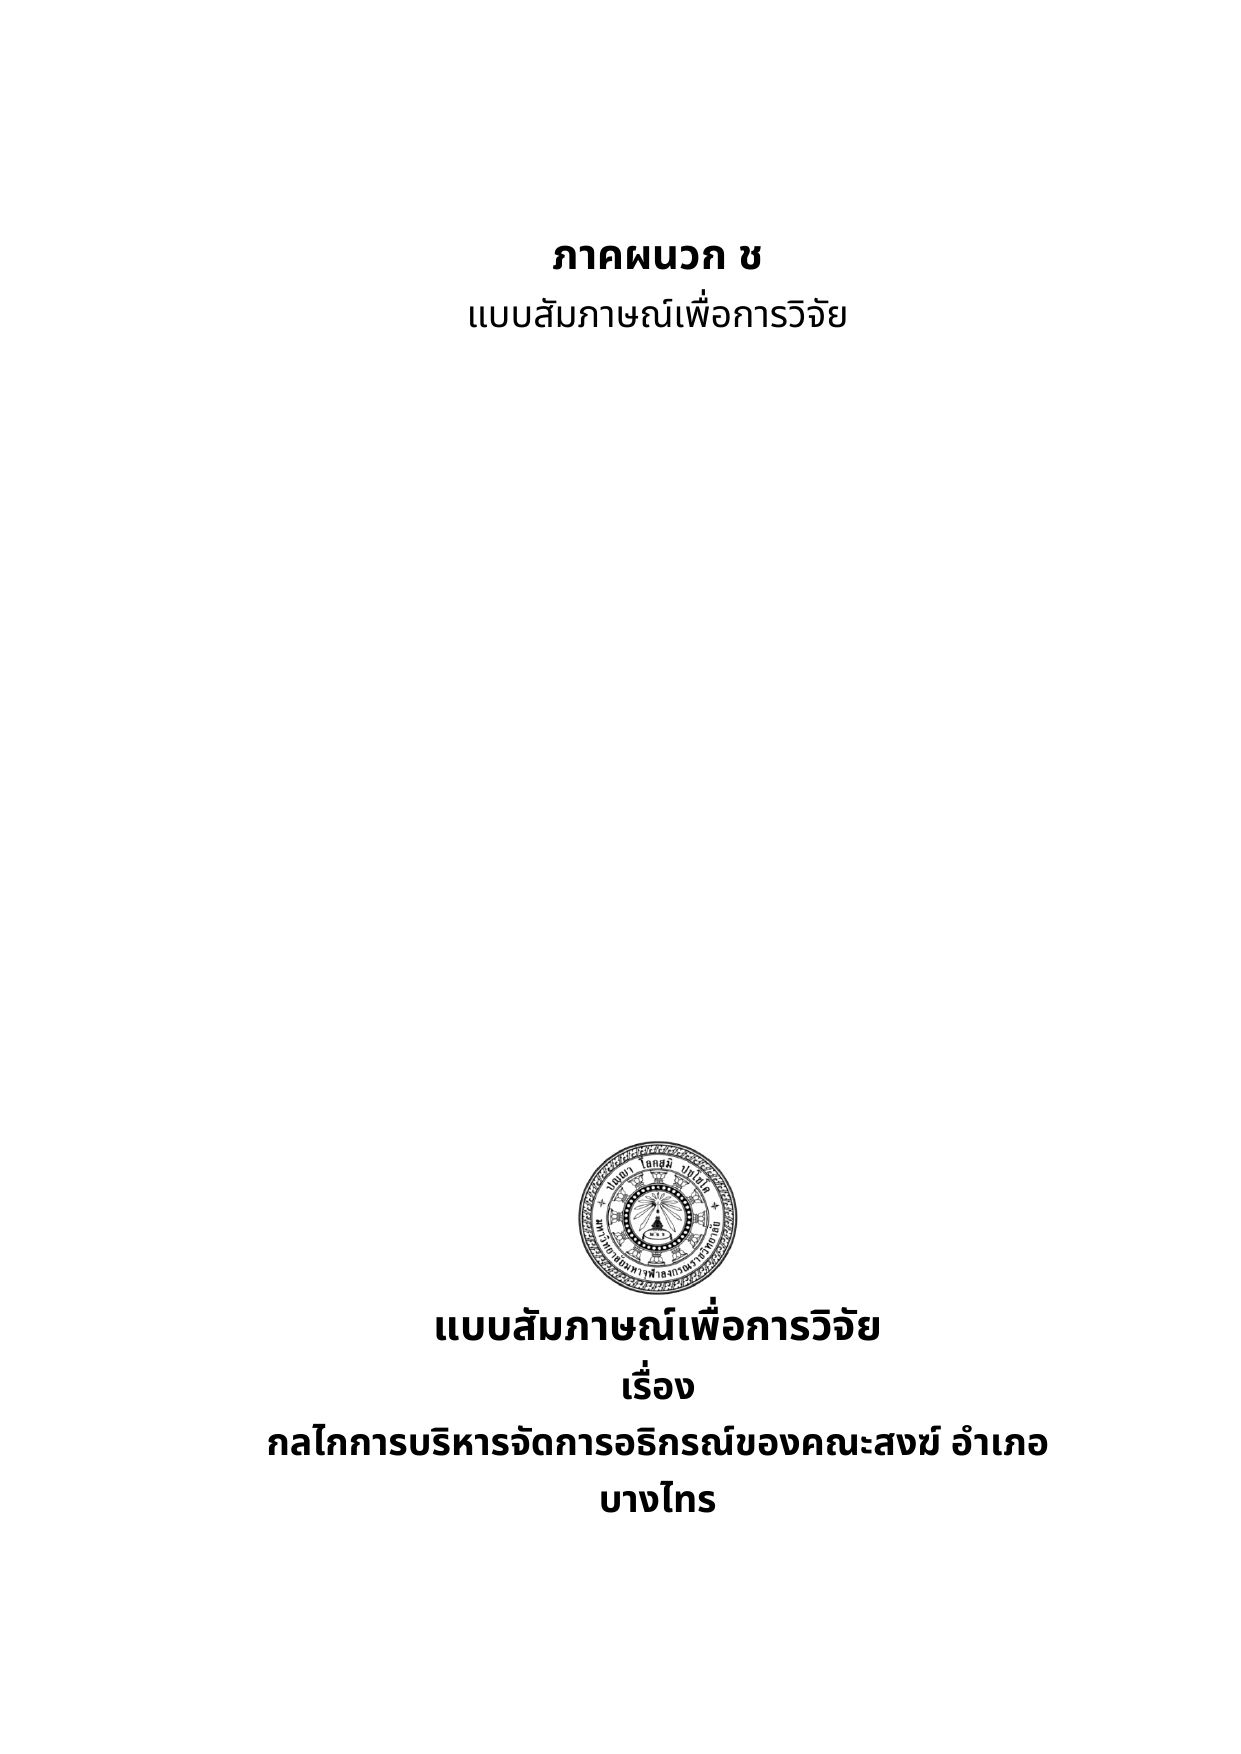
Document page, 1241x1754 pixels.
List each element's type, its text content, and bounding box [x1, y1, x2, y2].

text แบบสัมภาษณ์เพื่อการวิจัย [225, 288, 1090, 344]
text กลไกการบริหารจัดการอธิกรณ์ของคณะสงฆ์ อำเภอบางไทร [225, 1416, 1090, 1529]
text ภาคผนวก ช [225, 225, 1090, 288]
picture [575, 1139, 740, 1297]
text แบบสัมภาษณ์เพื่อการวิจัย [225, 1296, 1090, 1359]
text เรื่อง [225, 1359, 1090, 1416]
